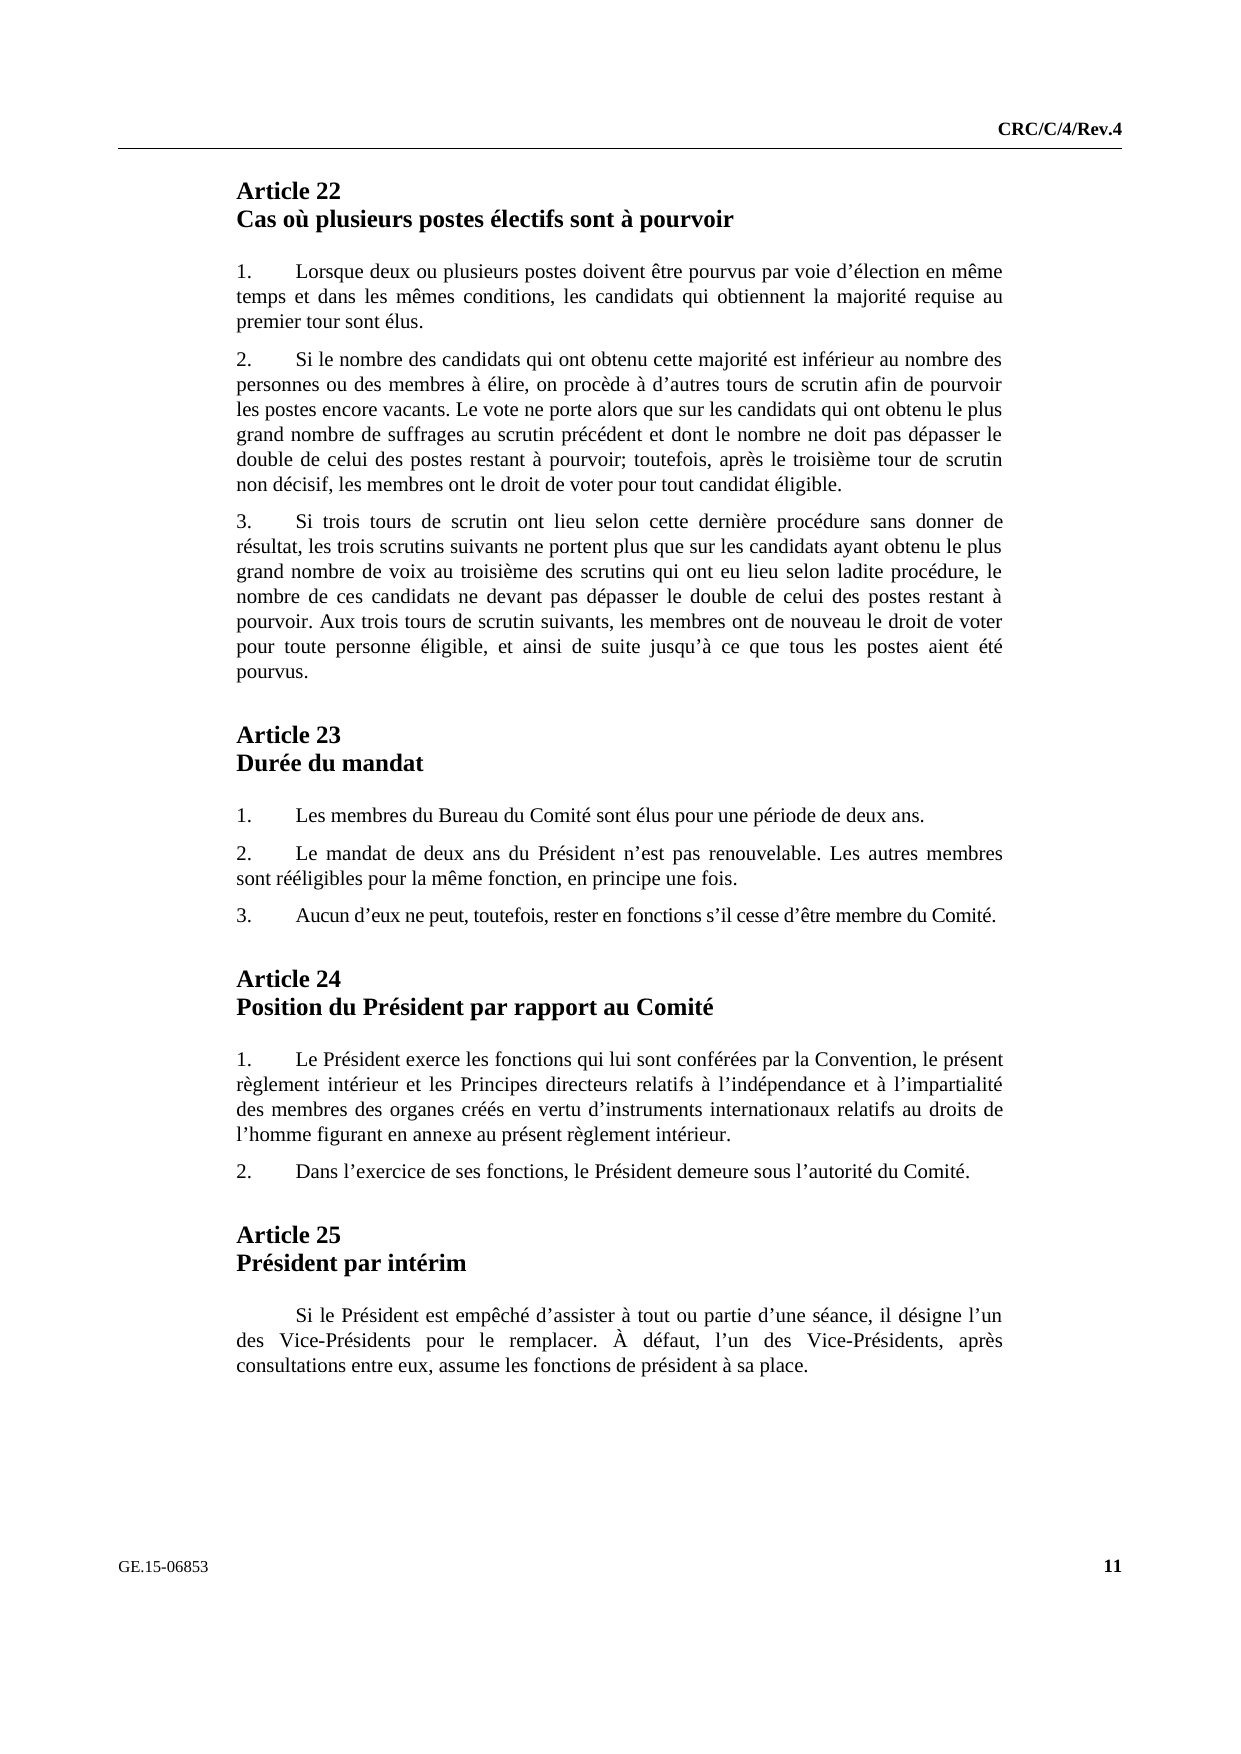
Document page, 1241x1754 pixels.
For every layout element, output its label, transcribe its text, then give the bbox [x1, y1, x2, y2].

text 2. Dans l’exercice de ses fonctions, le Président demeure sous l’autorité du Comité. [236, 1158, 1004, 1183]
text 1. Lorsque deux ou plusieurs postes doivent être pourvus par voie d’élection en même temps et dans les mêmes conditions, les candidats qui obtiennent la majorité requise au premier tour sont élus. [236, 258, 1004, 333]
text 1. Les membres du Bureau du Comité sont élus pour une période de deux ans. [236, 802, 1004, 827]
text 3. Si trois tours de scrutin ont lieu selon cette dernière procédure sans donner de résultat, les trois scrutins suivants ne portent plus que sur les candidats ayant obtenu le plus grand nombre de voix au troisième des scrutins qui ont eu lieu selon ladite procédure, le nombre de ces candidats ne devant pas dépasser le double de celui des postes restant à pourvoir. Aux trois tours de scrutin suivants, les membres ont de nouveau le droit de voter pour toute personne éligible, et ainsi de suite jusqu’à ce que tous les postes aient été pourvus. [236, 508, 1004, 683]
text 3. Aucun d’eux ne peut, toutefois, rester en fonctions s’il cesse d’être membre du Comité. [236, 902, 1004, 927]
text Article 25 Président par intérim [118, 1221, 1004, 1277]
text 2. Le mandat de deux ans du Président n’est pas renouvelable. Les autres membres sont rééligibles pour la même fonction, en principe une fois. [236, 840, 1004, 890]
text Article 24 Position du Président par rapport au Comité [118, 965, 1004, 1021]
text Article 23 Durée du mandat [118, 721, 1004, 777]
text Si le Président est empêché d’assister à tout ou partie d’une séance, il désigne l’un des Vice-Présidents pour le remplacer. À défaut, l’un des Vice-Présidents, après consultations entre eux, assume les fonctions de président à sa place. [236, 1302, 1004, 1377]
text 2. Si le nombre des candidats qui ont obtenu cette majorité est inférieur au nombre des personnes ou des membres à élire, on procède à d’autres tours de scrutin afin de pourvoir les postes encore vacants. Le vote ne porte alors que sur les candidats qui ont obtenu le plus grand nombre de suffrages au scrutin précédent et dont le nombre ne doit pas dépasser le double de celui des postes restant à pourvoir; toutefois, après le troisième tour de scrutin non décisif, les membres ont le droit de voter pour tout candidat éligible. [236, 346, 1004, 496]
text 1. Le Président exerce les fonctions qui lui sont conférées par la Convention, le présent règlement intérieur et les Principes directeurs relatifs à l’indépendance et à l’impartialité des membres des organes créés en vertu d’instruments internationaux relatifs au droits de l’homme figurant en annexe au présent règlement intérieur. [236, 1046, 1004, 1146]
text Article 22 Cas où plusieurs postes électifs sont à pourvoir [118, 177, 1004, 233]
